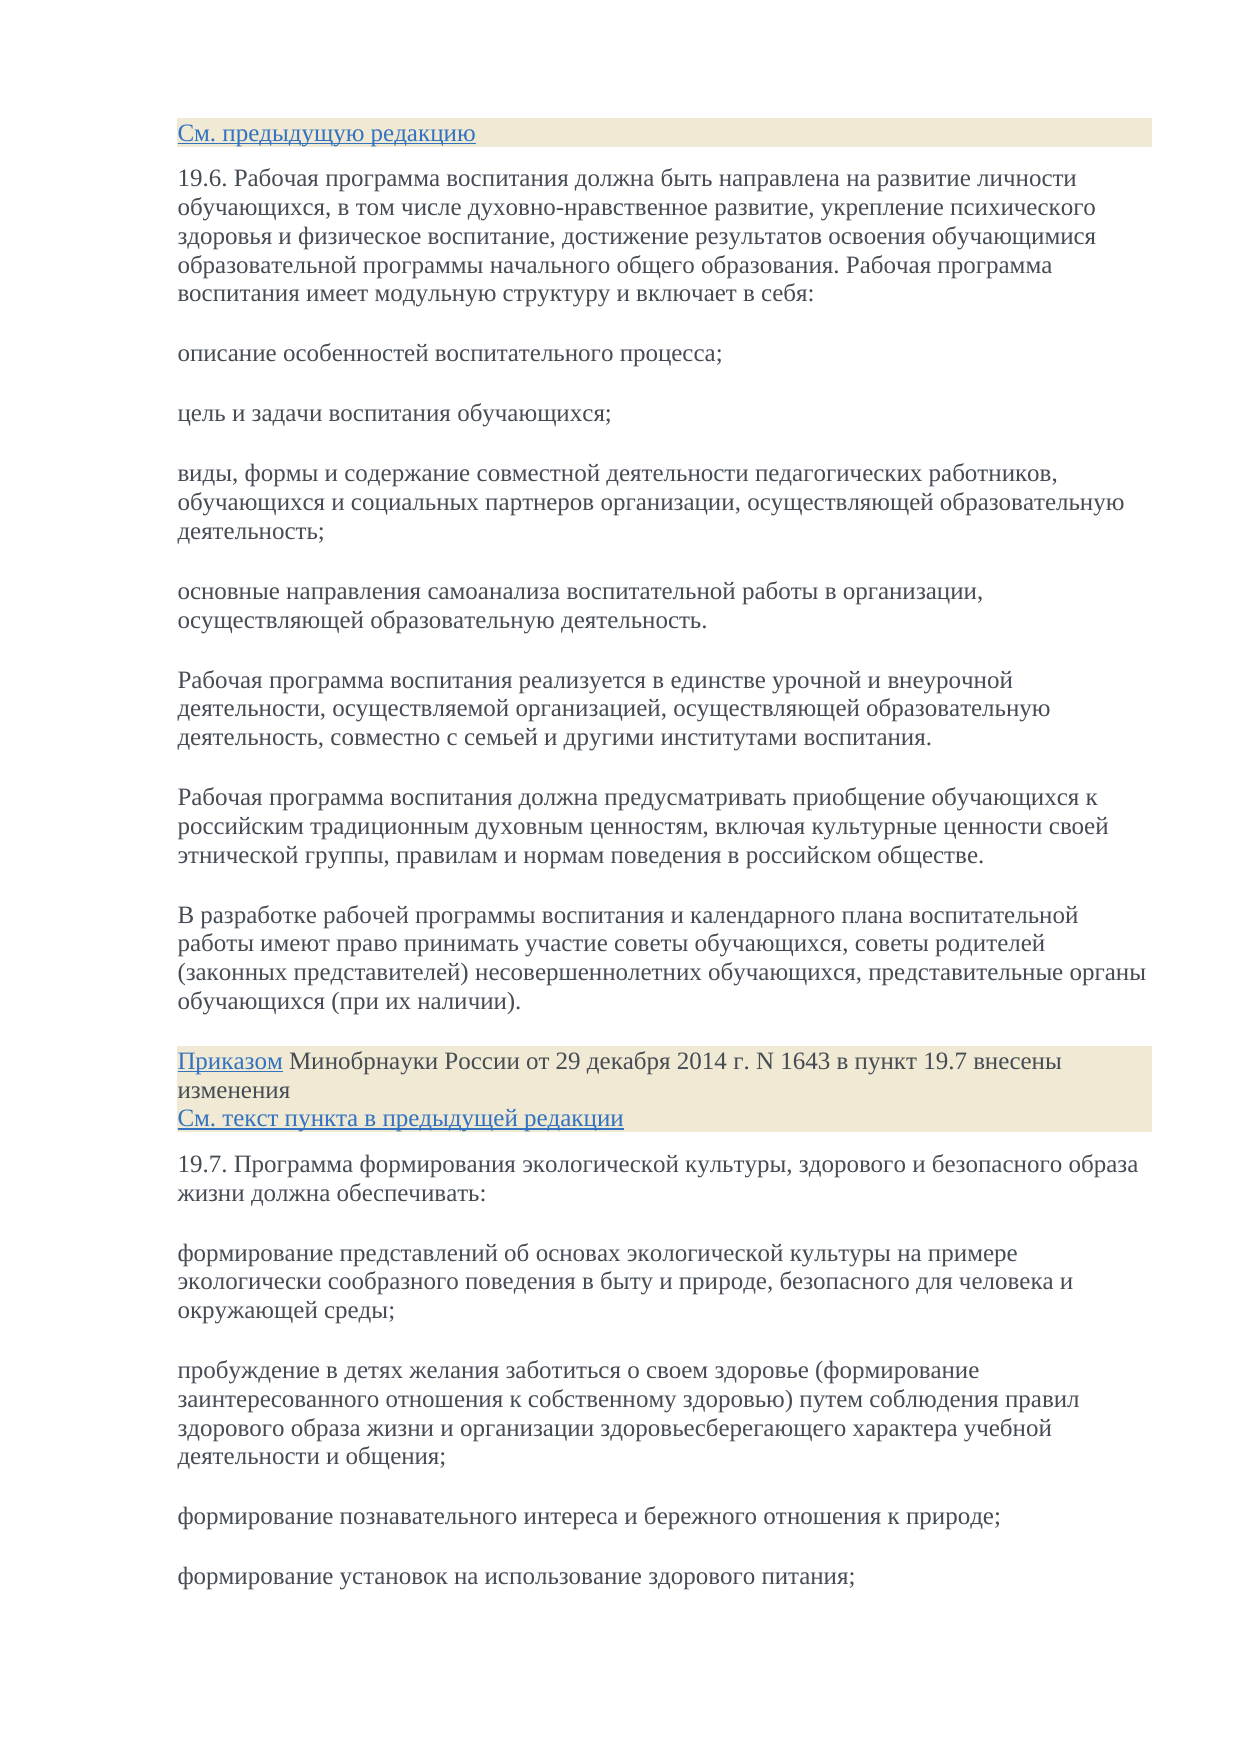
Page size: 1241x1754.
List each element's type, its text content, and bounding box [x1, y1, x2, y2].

text Рабочая программа воспитания реализуется в единстве урочной и внеурочной деятельности, осуществляемой организацией, осуществляющей образовательную деятельность, совместно с семьей и другими институтами воспитания. [177, 665, 1152, 751]
text формирование представлений об основах экологической культуры на примере экологически сообразного поведения в быту и природе, безопасного для человека и окружающей среды; [177, 1238, 1152, 1324]
text Рабочая программа воспитания должна предусматривать приобщение обучающихся к российским традиционным духовным ценностям, включая культурные ценности своей этнической группы, правилам и нормам поведения в российском обществе. [177, 782, 1152, 868]
text См. предыдущую редакцию [177, 118, 1152, 147]
text Приказом Минобрнауки России от 29 декабря 2014 г. N 1643 в пункт 19.7 внесены изменения [177, 1046, 1152, 1103]
text формирование установок на использование здорового питания; [177, 1561, 1152, 1590]
text цель и задачи воспитания обучающихся; [177, 398, 1152, 427]
text В разработке рабочей программы воспитания и календарного плана воспитательной работы имеют право принимать участие советы обучающихся, советы родителей (законных представителей) несовершеннолетних обучающихся, представительные органы обучающихся (при их наличии). [177, 900, 1152, 1015]
text виды, формы и содержание совместной деятельности педагогических работников, обучающихся и социальных партнеров организации, осуществляющей образовательную деятельность; [177, 458, 1152, 545]
text основные направления самоанализа воспитательной работы в организации, осуществляющей образовательную деятельность. [177, 576, 1152, 633]
text описание особенностей воспитательного процесса; [177, 338, 1152, 367]
text пробуждение в детях желания заботиться о своем здоровье (формирование заинтересованного отношения к собственному здоровью) путем соблюдения правил здорового образа жизни и организации здоровьесберегающего характера учебной деятельности и общения; [177, 1355, 1152, 1470]
text 19.6. Рабочая программа воспитания должна быть направлена на развитие личности обучающихся, в том числе духовно-нравственное развитие, укрепление психического здоровья и физическое воспитание, достижение результатов освоения обучающимися образовательной программы начального общего образования. Рабочая программа воспитания имеет модульную структуру и включает в себя: [177, 163, 1152, 307]
text См. текст пункта в предыдущей редакции [177, 1103, 1152, 1132]
text формирование познавательного интереса и бережного отношения к природе; [177, 1501, 1152, 1530]
text 19.7. Программа формирования экологической культуры, здорового и безопасного образа жизни должна обеспечивать: [177, 1149, 1152, 1206]
